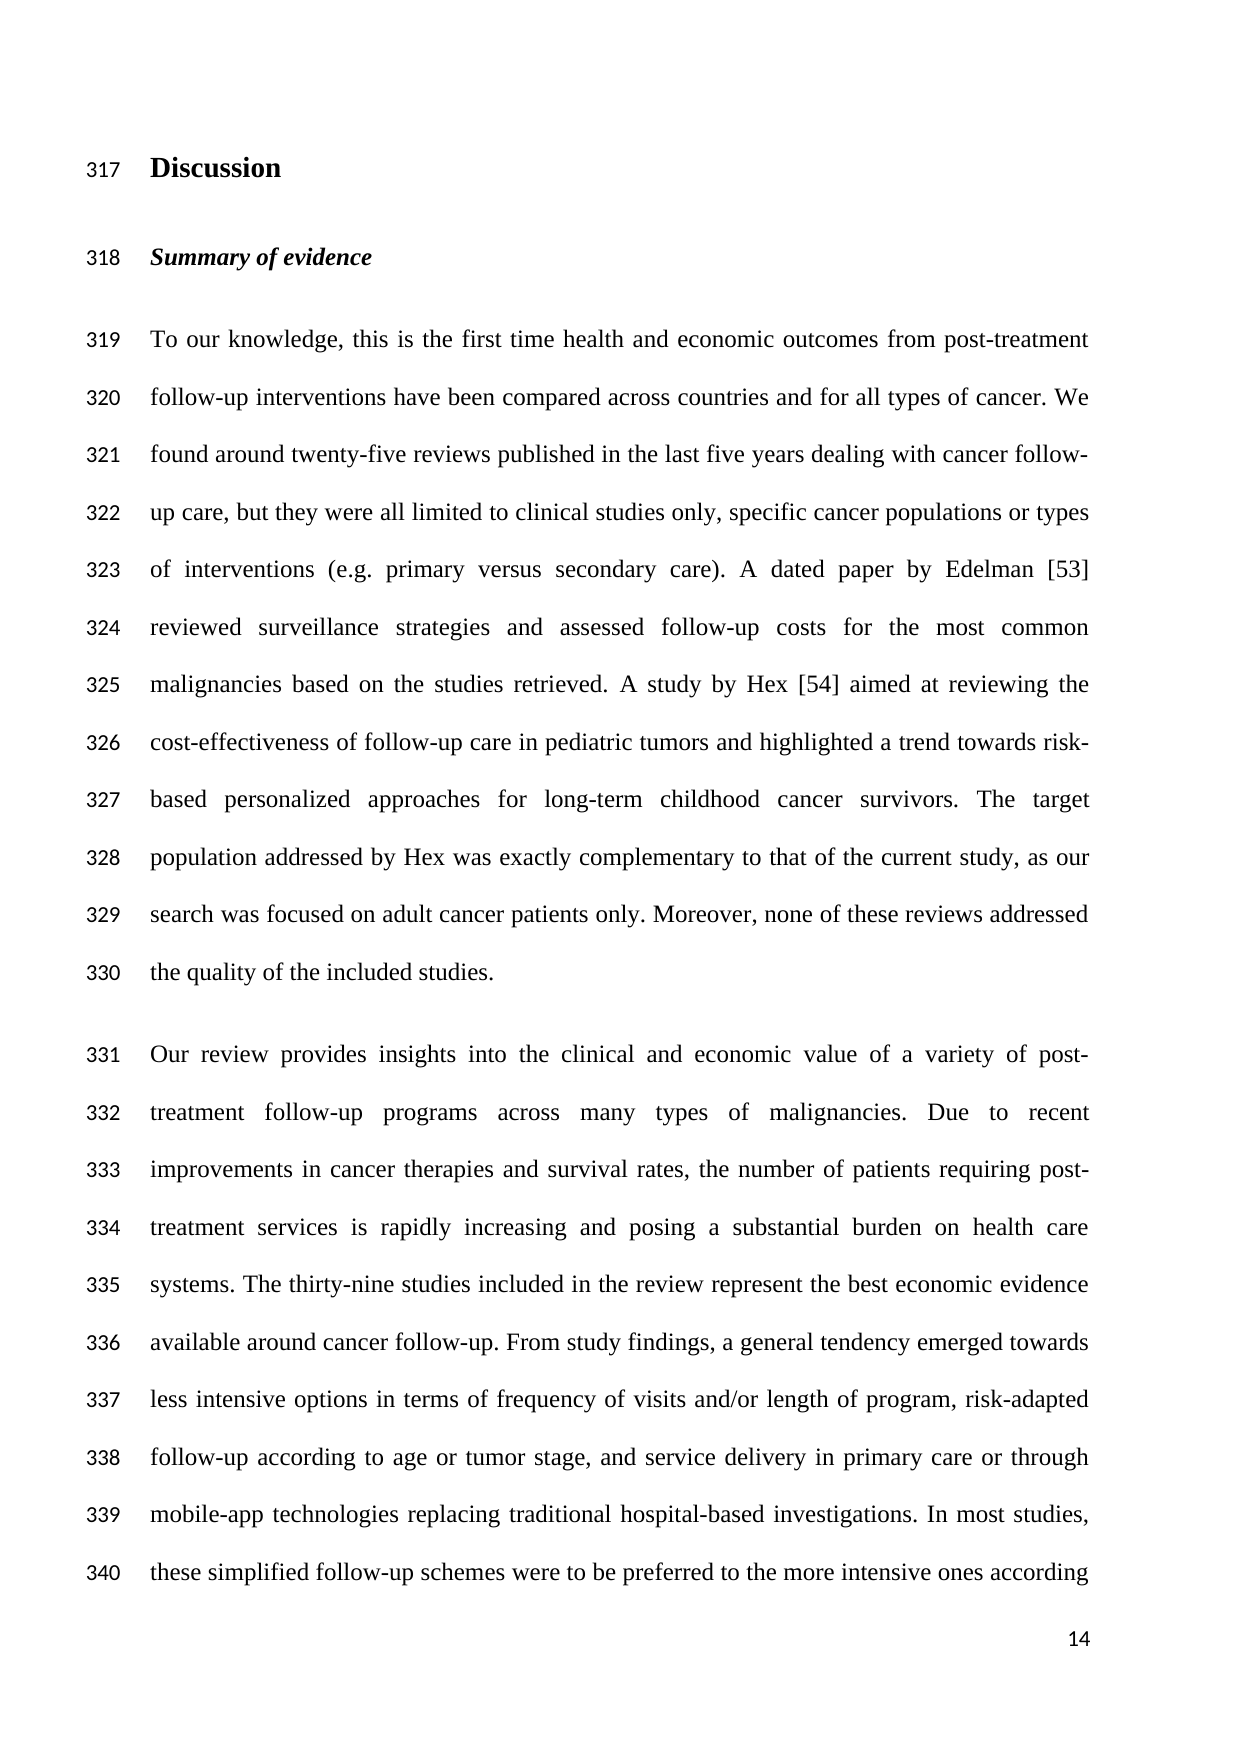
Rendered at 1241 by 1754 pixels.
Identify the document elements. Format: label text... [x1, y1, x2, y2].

text Summary of evidence [150, 242, 1090, 271]
text To our knowledge, this is the first time health and economic outcomes from post-treatment follow-up interventions have been compared across countries and for all types of cancer. We found around twenty-five reviews published in the last five years dealing with cancer follow-up care, but they were all limited to clinical studies only, specific cancer populations or types of interventions (e.g. primary versus secondary care). A dated paper by Edelman [53] reviewed surveillance strategies and assessed follow-up costs for the most common malignancies based on the studies retrieved. A study by Hex [54] aimed at reviewing the cost-effectiveness of follow-up care in pediatric tumors and highlighted a trend towards risk-based personalized approaches for long-term childhood cancer survivors. The target population addressed by Hex was exactly complementary to that of the current study, as our search was focused on adult cancer patients only. Moreover, none of these reviews addressed the quality of the included studies. [150, 324, 1090, 986]
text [150, 1039, 1090, 1586]
text Discussion [150, 150, 1090, 183]
